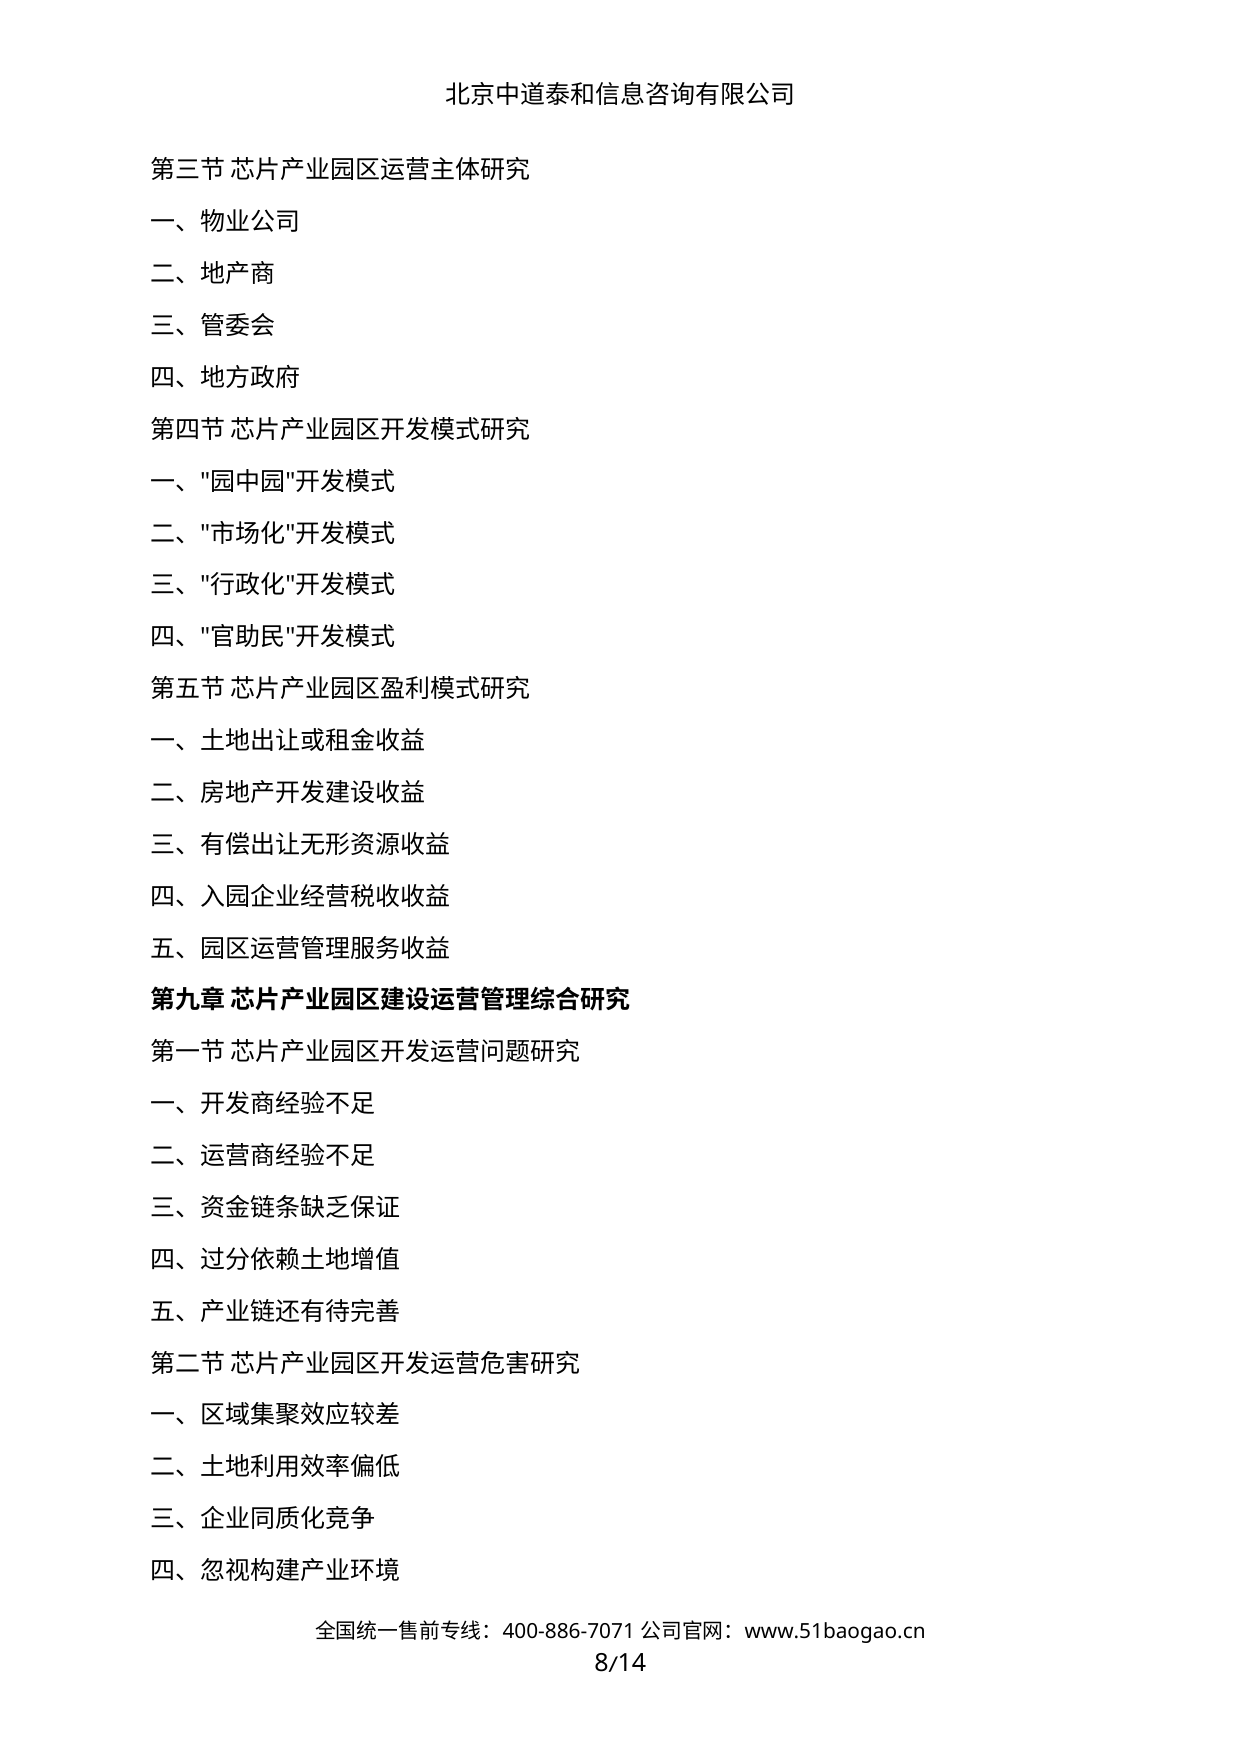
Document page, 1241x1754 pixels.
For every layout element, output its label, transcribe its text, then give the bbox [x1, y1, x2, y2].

text 三、"行政化"开发模式 [150, 565, 1090, 601]
text 一、区域集聚效应较差 [150, 1395, 1090, 1431]
text 一、"园中园"开发模式 [150, 461, 1090, 497]
text 三、有偿出让无形资源收益 [150, 824, 1090, 861]
text 第二节 芯片产业园区开发运营危害研究 [150, 1343, 1090, 1379]
text 五、园区运营管理服务收益 [150, 928, 1090, 964]
text 二、房地产开发建设收益 [150, 772, 1090, 809]
text 四、忽视构建产业环境 [150, 1551, 1090, 1587]
text 三、企业同质化竞争 [150, 1499, 1090, 1535]
text 二、地产商 [150, 254, 1090, 290]
text 二、土地利用效率偏低 [150, 1447, 1090, 1483]
text 一、开发商经验不足 [150, 1084, 1090, 1120]
text 三、资金链条缺乏保证 [150, 1187, 1090, 1224]
text 第四节 芯片产业园区开发模式研究 [150, 409, 1090, 446]
text 第五节 芯片产业园区盈利模式研究 [150, 669, 1090, 705]
text 一、物业公司 [150, 202, 1090, 238]
text 第九章 芯片产业园区建设运营管理综合研究 [150, 980, 1090, 1016]
text 四、入园企业经营税收收益 [150, 876, 1090, 912]
text 二、运营商经验不足 [150, 1136, 1090, 1172]
text 第三节 芯片产业园区运营主体研究 [150, 150, 1090, 186]
text 二、"市场化"开发模式 [150, 513, 1090, 549]
text 第一节 芯片产业园区开发运营问题研究 [150, 1032, 1090, 1068]
text 五、产业链还有待完善 [150, 1291, 1090, 1327]
text 四、过分依赖土地增值 [150, 1239, 1090, 1276]
text 一、土地出让或租金收益 [150, 721, 1090, 757]
text 三、管委会 [150, 306, 1090, 342]
text 四、地方政府 [150, 357, 1090, 394]
text 四、"官助民"开发模式 [150, 617, 1090, 653]
